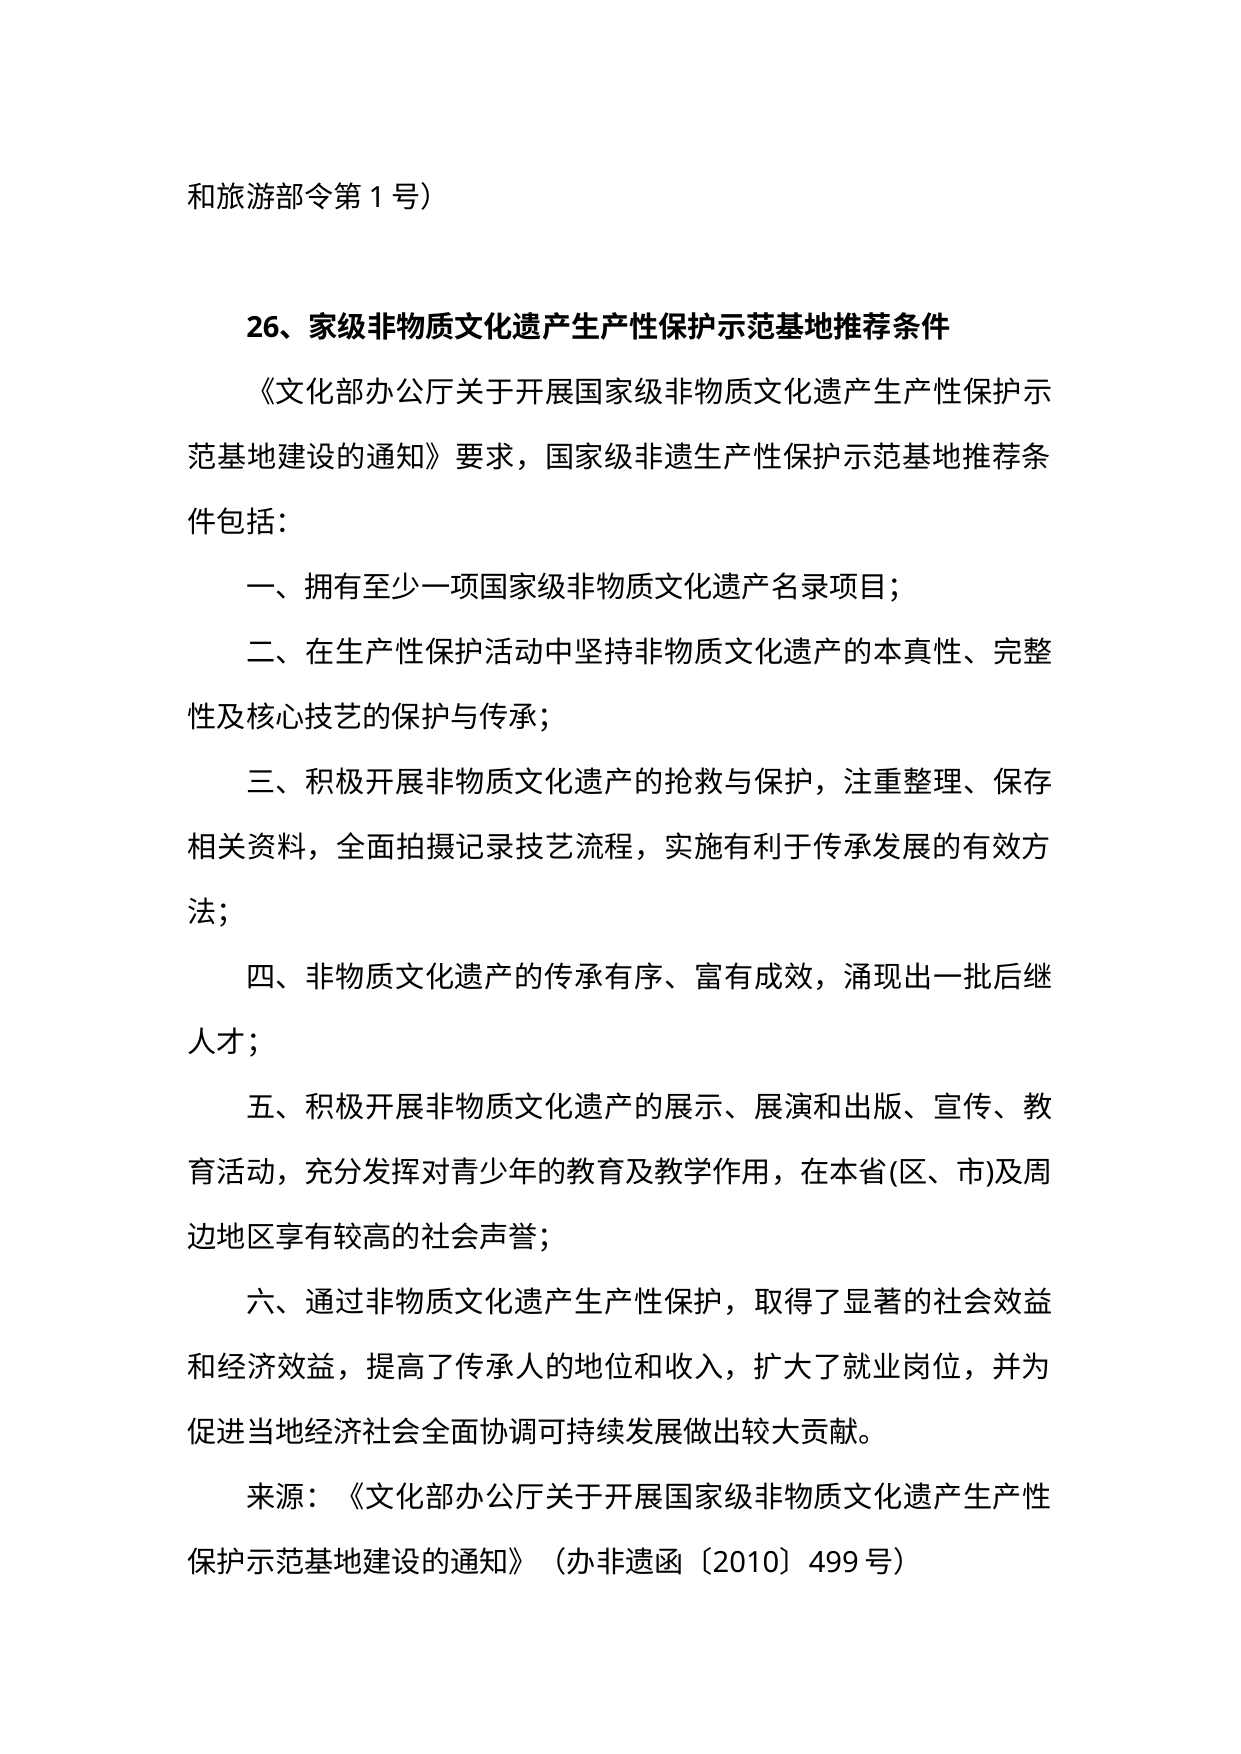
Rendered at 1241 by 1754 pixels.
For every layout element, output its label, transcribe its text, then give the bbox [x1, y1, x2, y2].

text 一、拥有至少一项国家级非物质文化遗产名录项目； [187, 552, 1053, 617]
text 三、积极开展非物质文化遗产的抢救与保护，注重整理、保存相关资料，全面拍摄记录技艺流程，实施有利于传承发展的有效方法； [187, 747, 1053, 942]
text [187, 162, 1053, 227]
text 来源：《文化部办公厅关于开展国家级非物质文化遗产生产性保护示范基地建设的通知》（办非遗函〔2010〕499号） [187, 1462, 1053, 1592]
text 四、非物质文化遗产的传承有序、富有成效，涌现出一批后继人才； [187, 942, 1053, 1072]
text 六、通过非物质文化遗产生产性保护，取得了显著的社会效益和经济效益，提高了传承人的地位和收入，扩大了就业岗位，并为促进当地经济社会全面协调可持续发展做出较大贡献。 [187, 1267, 1053, 1462]
text 《文化部办公厅关于开展国家级非物质文化遗产生产性保护示范基地建设的通知》要求，国家级非遗生产性保护示范基地推荐条件包括： [187, 357, 1053, 552]
text 五、积极开展非物质文化遗产的展示、展演和出版、宣传、教育活动，充分发挥对青少年的教育及教学作用，在本省(区、市)及周边地区享有较高的社会声誉； [187, 1072, 1053, 1267]
text 二、在生产性保护活动中坚持非物质文化遗产的本真性、完整性及核心技艺的保护与传承； [187, 617, 1053, 747]
text 26、家级非物质文化遗产生产性保护示范基地推荐条件 [187, 292, 1053, 357]
